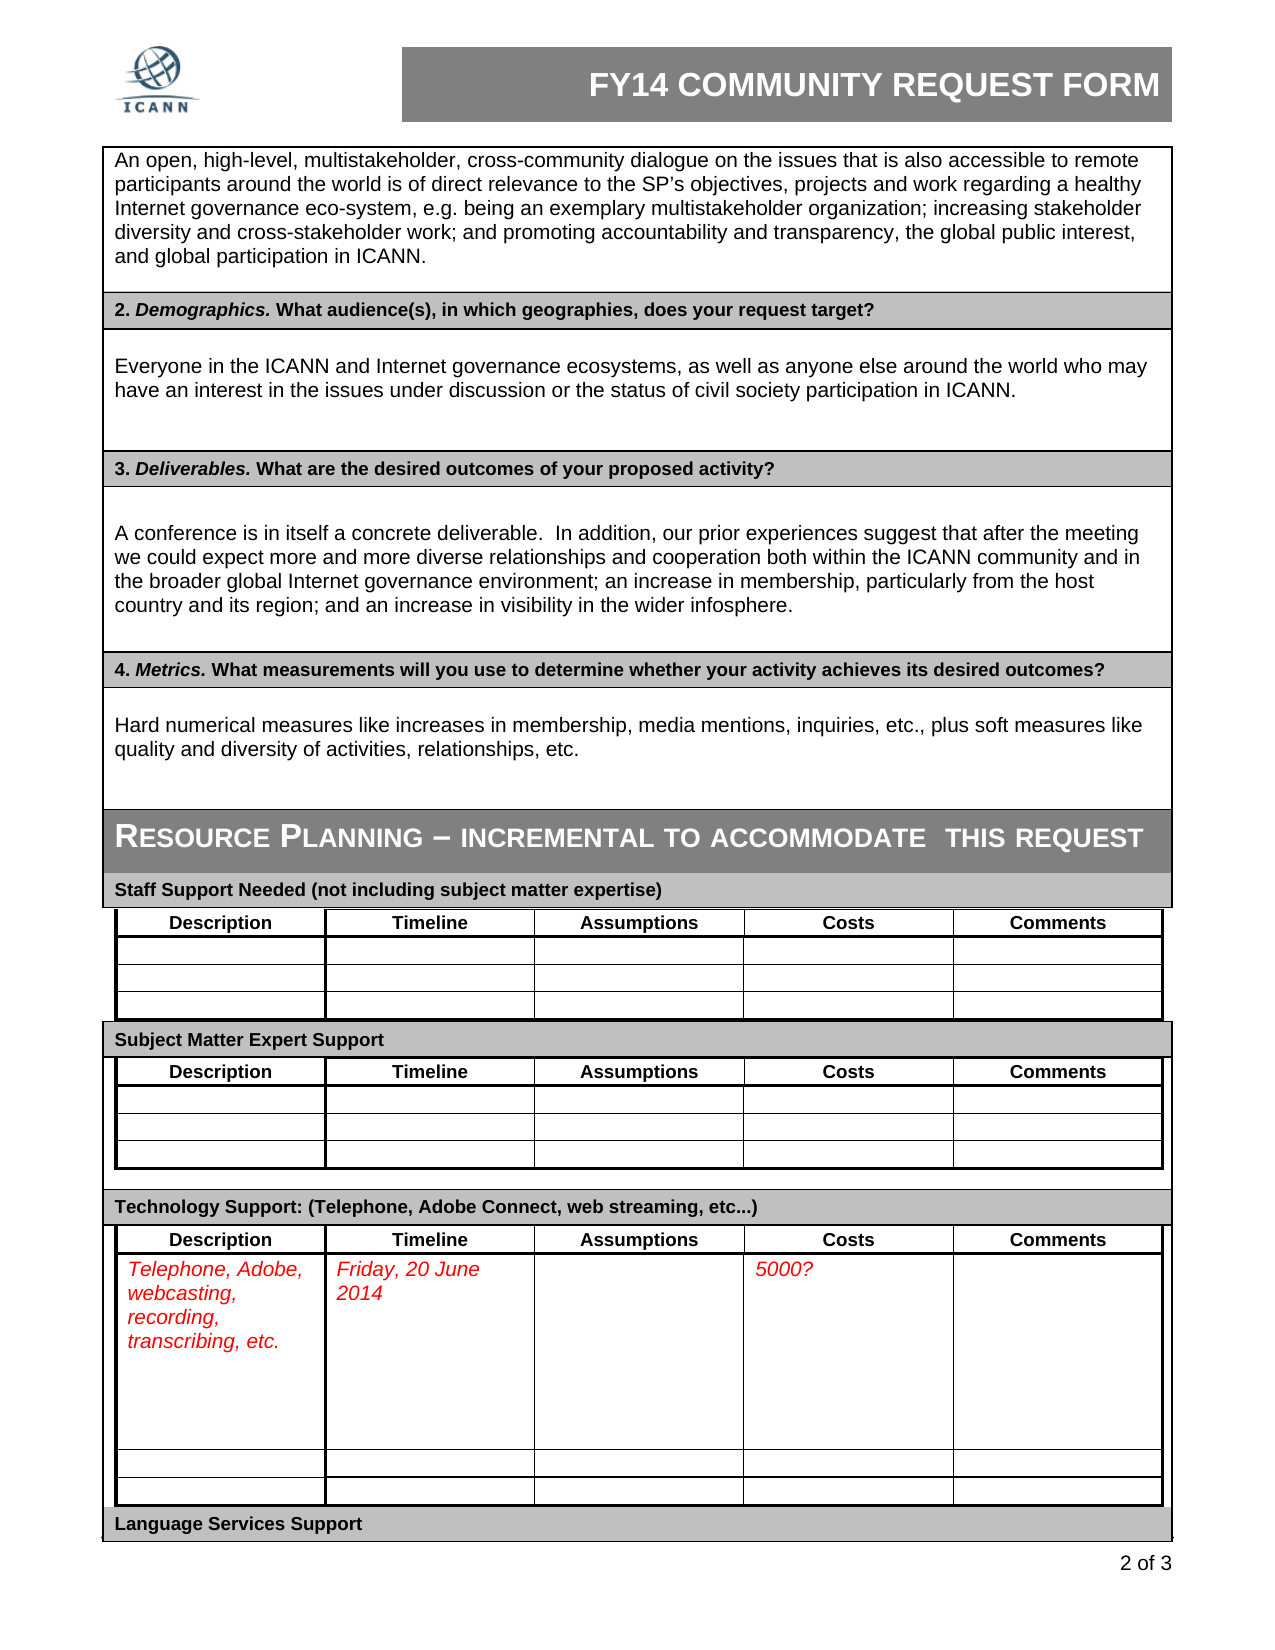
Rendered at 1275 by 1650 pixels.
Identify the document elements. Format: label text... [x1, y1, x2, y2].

table_cell Technology Support: (Telephone, Adobe Connect, web streaming, etc...) [104, 1190, 1171, 1224]
table_cell [118, 908, 326, 935]
table_cell [118, 1226, 324, 1252]
table_cell Hard numerical measures like increases in membership, media mentions, inquiries, etc., plus soft measures like quality and diversity of activities, relationships, etc. [104, 688, 1171, 808]
table_cell [1164, 1226, 1171, 1507]
table_cell [1164, 908, 1172, 1021]
table_cell [535, 1478, 743, 1504]
table_cell [954, 1450, 1161, 1476]
table_cell [745, 1226, 953, 1252]
table_cell A conference is in itself a concrete deliverable. In addition, our prior experiences suggest that after the meeting we could expect more and more diverse relationships and cooperation both within the ICANN community and in the broader global Internet governance environment; an increase in membership, particularly from the host country and its region; and an increase in visibility in the wider infosphere. [104, 487, 1171, 651]
table_cell 2. Demographics. What audience(s), in which geographies, does your request target? [104, 293, 1171, 328]
table_cell [745, 910, 953, 935]
table_cell [954, 1478, 1161, 1504]
table_cell [535, 1226, 744, 1252]
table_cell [104, 148, 1171, 291]
table_cell [104, 1226, 114, 1507]
table_cell [327, 910, 534, 935]
table_cell [744, 938, 953, 964]
table_cell 4. Metrics. What measurements will you use to determine whether your activity achieves its desired outcomes? [104, 653, 1171, 687]
table_cell [535, 992, 743, 1018]
table_cell [744, 965, 953, 991]
table_cell Subject Matter Expert Support [104, 1022, 1171, 1056]
table_cell [327, 992, 534, 1018]
table_cell Resource Planning – incremental to accommodate this request [104, 810, 1171, 873]
table_cell [327, 1478, 534, 1504]
table_cell [535, 1255, 743, 1449]
table_cell Staff Support Needed (not including subject matter expertise) [104, 873, 1171, 907]
table_cell [954, 965, 1161, 991]
table_cell [118, 1450, 324, 1477]
table_cell [327, 1226, 534, 1252]
table_cell [118, 1478, 324, 1504]
table_cell [327, 965, 534, 991]
table_cell [103, 908, 117, 1021]
table_cell [118, 992, 324, 1018]
table_cell [118, 965, 324, 991]
table_cell [535, 938, 743, 964]
table_cell [954, 992, 1161, 1018]
table_cell [118, 938, 324, 964]
table_cell [744, 992, 953, 1018]
table_cell 3. Deliverables. What are the desired outcomes of your proposed activity? [104, 452, 1171, 486]
table_cell [954, 910, 1161, 935]
table_cell [327, 1255, 534, 1449]
table_cell [118, 1255, 324, 1449]
table_cell [327, 1450, 534, 1476]
table_cell Everyone in the ICANN and Internet governance ecosystems, as well as anyone else around the world who may have an interest in the issues under discussion or the status of civil society participation in ICANN. [104, 330, 1171, 450]
table_cell [535, 1450, 743, 1476]
table_cell [744, 1450, 953, 1476]
table_cell [104, 1058, 1171, 1189]
table_cell [954, 938, 1161, 964]
table_cell [954, 1226, 1161, 1252]
table_cell [535, 965, 743, 991]
table_cell [744, 1478, 953, 1504]
table_cell [327, 938, 534, 964]
table_cell [744, 1255, 953, 1449]
table_cell [954, 1255, 1161, 1449]
table_cell Language Services Support [104, 1507, 1171, 1541]
table_cell [535, 910, 744, 935]
